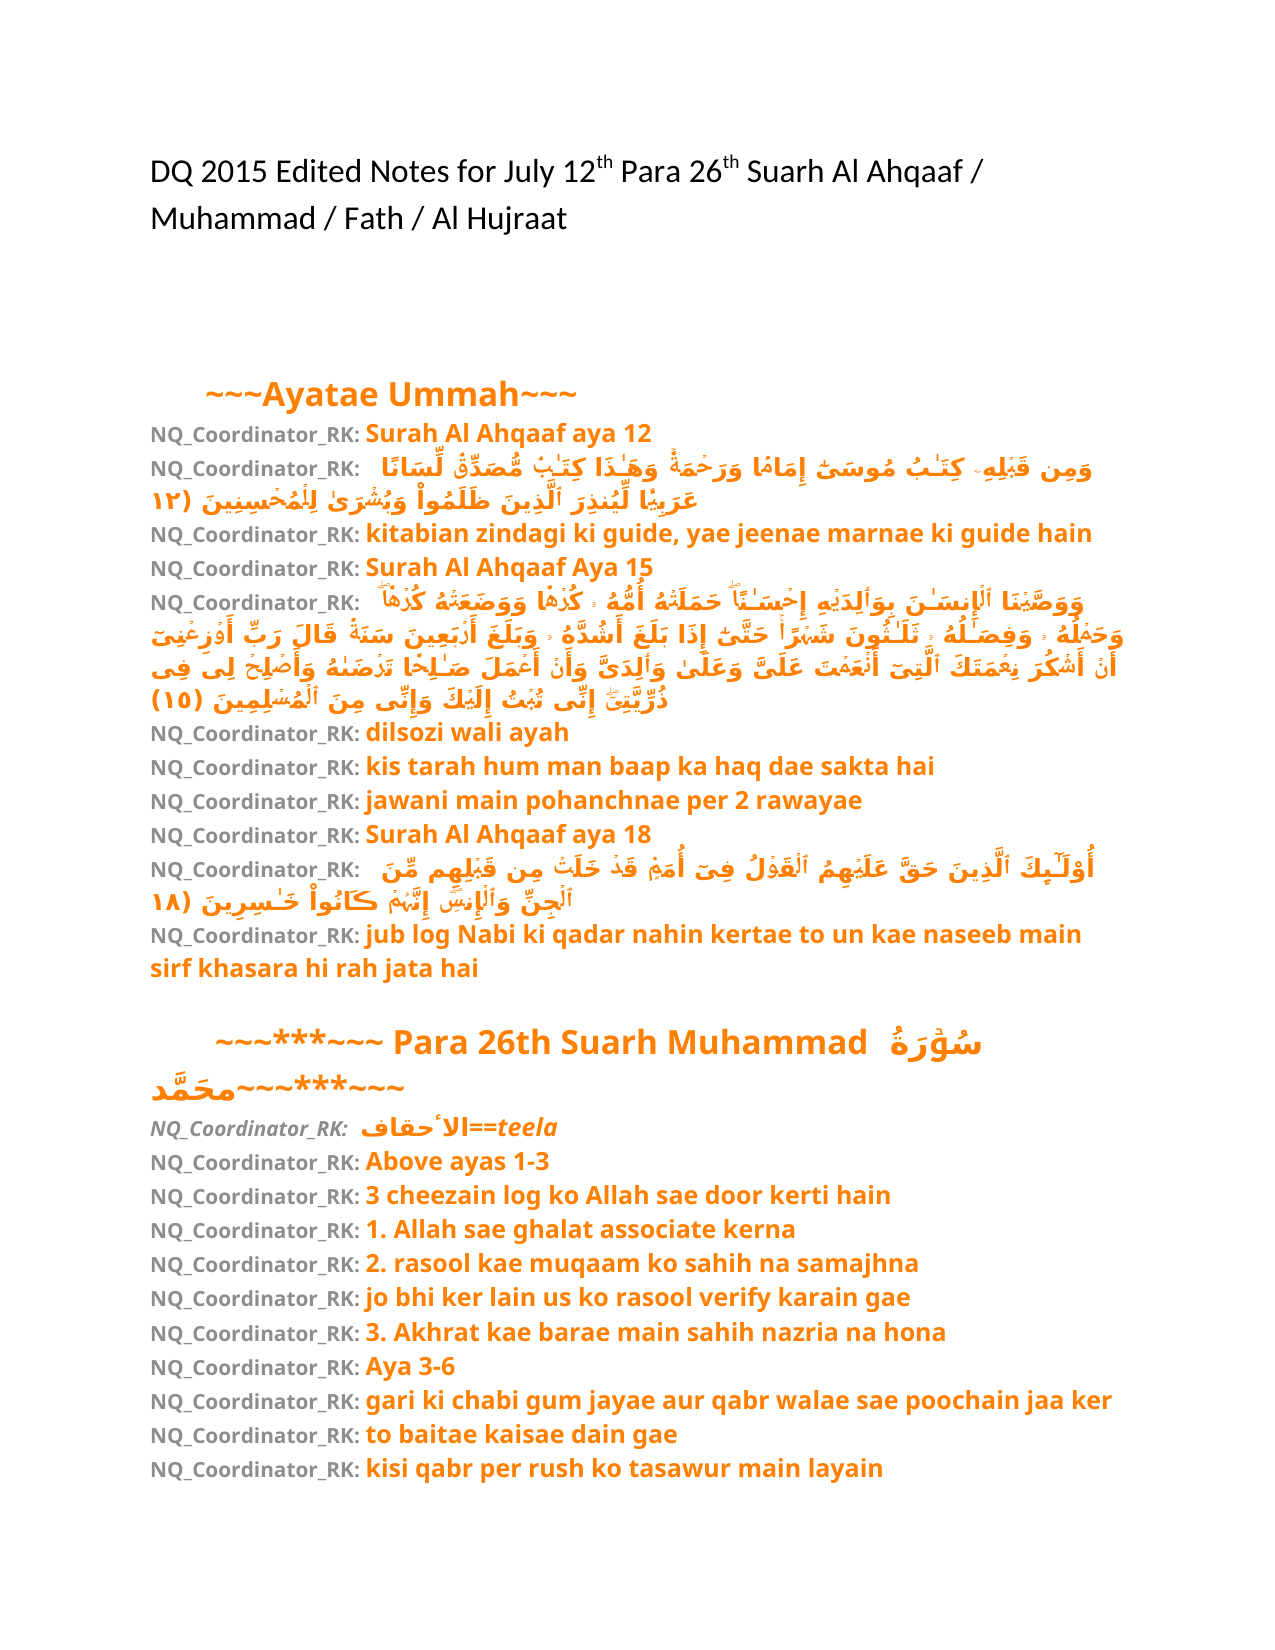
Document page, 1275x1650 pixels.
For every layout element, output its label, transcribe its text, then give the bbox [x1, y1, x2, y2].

text NQ_Coordinator_RK: kisi qabr per rush ko tasawur main layain [150, 1450, 1125, 1484]
text NQ_Coordinator_RK: Aya 3-6 [150, 1348, 1125, 1382]
text NQ_Coordinator_RK: 1. Allah sae ghalat associate kerna [150, 1212, 1125, 1246]
text NQ_Coordinator_RK: jawani main pohanchnae per 2 rawayae [150, 783, 1125, 817]
text NQ_Coordinator_RK: Surah Al Ahqaaf aya 18 [150, 817, 1125, 851]
text NQ_Coordinator_RK: jo bhi ker lain us ko rasool verify karain gae [150, 1280, 1125, 1314]
text ~~~Ayatae Ummah~~~ [150, 370, 1125, 416]
text NQ_Coordinator_RK: jub log Nabi ki qadar nahin kertae to un kae naseeb main sirf khasara hi rah jata hai [150, 917, 1125, 985]
text NQ_Coordinator_RK: Above ayas 1-3 [150, 1144, 1125, 1178]
text NQ_Coordinator_RK: 2. rasool kae muqaam ko sahih na samajhna [150, 1246, 1125, 1280]
text NQ_Coordinator_RK: 3 cheezain log ko Allah sae door kerti hain [150, 1178, 1125, 1212]
text NQ_Coordinator_RK: Surah Al Ahqaaf Aya 15 [150, 549, 1125, 584]
text NQ_Coordinator_RK: Surah Al Ahqaaf aya 12 [150, 416, 1125, 450]
text NQ_Coordinator_RK: kis tarah hum man baap ka haq dae sakta hai [150, 749, 1125, 783]
text DQ 2015 Edited Notes for July 12th Para 26th Suarh Al Ahqaaf / Muhammad / Fath / Al Hujraat [150, 150, 1125, 237]
text NQ_Coordinator_RK: gari ki chabi gum jayae aur qabr walae sae poochain jaa ker [150, 1382, 1125, 1416]
text NQ_Coordinator_RK: 3. Akhrat kae barae main sahih nazria na hona [150, 1314, 1125, 1348]
text ~~~***~~~ Para 26th Suarh Muhammad سُوۡرَةُ محَمَّد~~~***~~~ [150, 1019, 1125, 1110]
text NQ_Coordinator_RK: dilsozi wali ayah [150, 715, 1125, 749]
text NQ_Coordinator_RK: الاٴحقاف==teela [150, 1110, 1125, 1144]
text NQ_Coordinator_RK: kitabian zindagi ki guide, yae jeenae marnae ki guide hain [150, 516, 1125, 549]
text NQ_Coordinator_RK: وَوَصَّيۡنَا ٱلۡإِنسَـٰنَ بِوَٲلِدَيۡهِ إِحۡسَـٰنًا‌ۖ حَمَلَتۡهُ أُمُّهُ ۥ كُرۡهً۬ا وَوَضَعَتۡهُ كُرۡهً۬ا‌ۖ وَحَمۡلُهُ ۥ وَفِصَـٰلُهُ ۥ ثَلَـٰثُونَ شَہۡرًا‌ۚ حَتَّىٰٓ إِذَا بَلَغَ أَشُدَّهُ ۥ وَبَلَغَ أَرۡبَعِينَ سَنَةً۬ قَالَ رَبِّ أَوۡزِعۡنِىٓ أَنۡ أَشۡكُرَ نِعۡمَتَكَ ٱلَّتِىٓ أَنۡعَمۡتَ عَلَىَّ وَعَلَىٰ وَٲلِدَىَّ وَأَنۡ أَعۡمَلَ صَـٰلِحً۬ا تَرۡضَٮٰهُ وَأَصۡلِحۡ لِى فِى ذُرِّيَّتِىٓ‌ۖ إِنِّى تُبۡتُ إِلَيۡكَ وَإِنِّى مِنَ ٱلۡمُسۡلِمِينَ (﻿١٥﻿) [150, 584, 1125, 715]
text NQ_Coordinator_RK: وَمِن قَبۡلِهِۦ كِتَـٰبُ مُوسَىٰٓ إِمَامً۬ا وَرَحۡمَةً۬‌ۚ وَهَـٰذَا كِتَـٰبٌ۬ مُّصَدِّقٌ۬ لِّسَانًا عَرَبِيًّ۬ا لِّيُنذِرَ ٱلَّذِينَ ظَلَمُواْ وَبُشۡرَىٰ لِلۡمُحۡسِنِينَ (﻿١٢﻿ [150, 450, 1125, 516]
text NQ_Coordinator_RK: أُوْلَـٰٓٮِٕكَ ٱلَّذِينَ حَقَّ عَلَيۡهِمُ ٱلۡقَوۡلُ فِىٓ أُمَمٍ۬ قَدۡ خَلَتۡ مِن قَبۡلِهِم مِّنَ ٱلۡجِنِّ وَٱلۡإِنسِ‌ۖ إِنَّہُمۡ ڪَانُواْ خَـٰسِرِينَ (﻿١٨﻿ [150, 851, 1125, 917]
text NQ_Coordinator_RK: to baitae kaisae dain gae [150, 1416, 1125, 1450]
